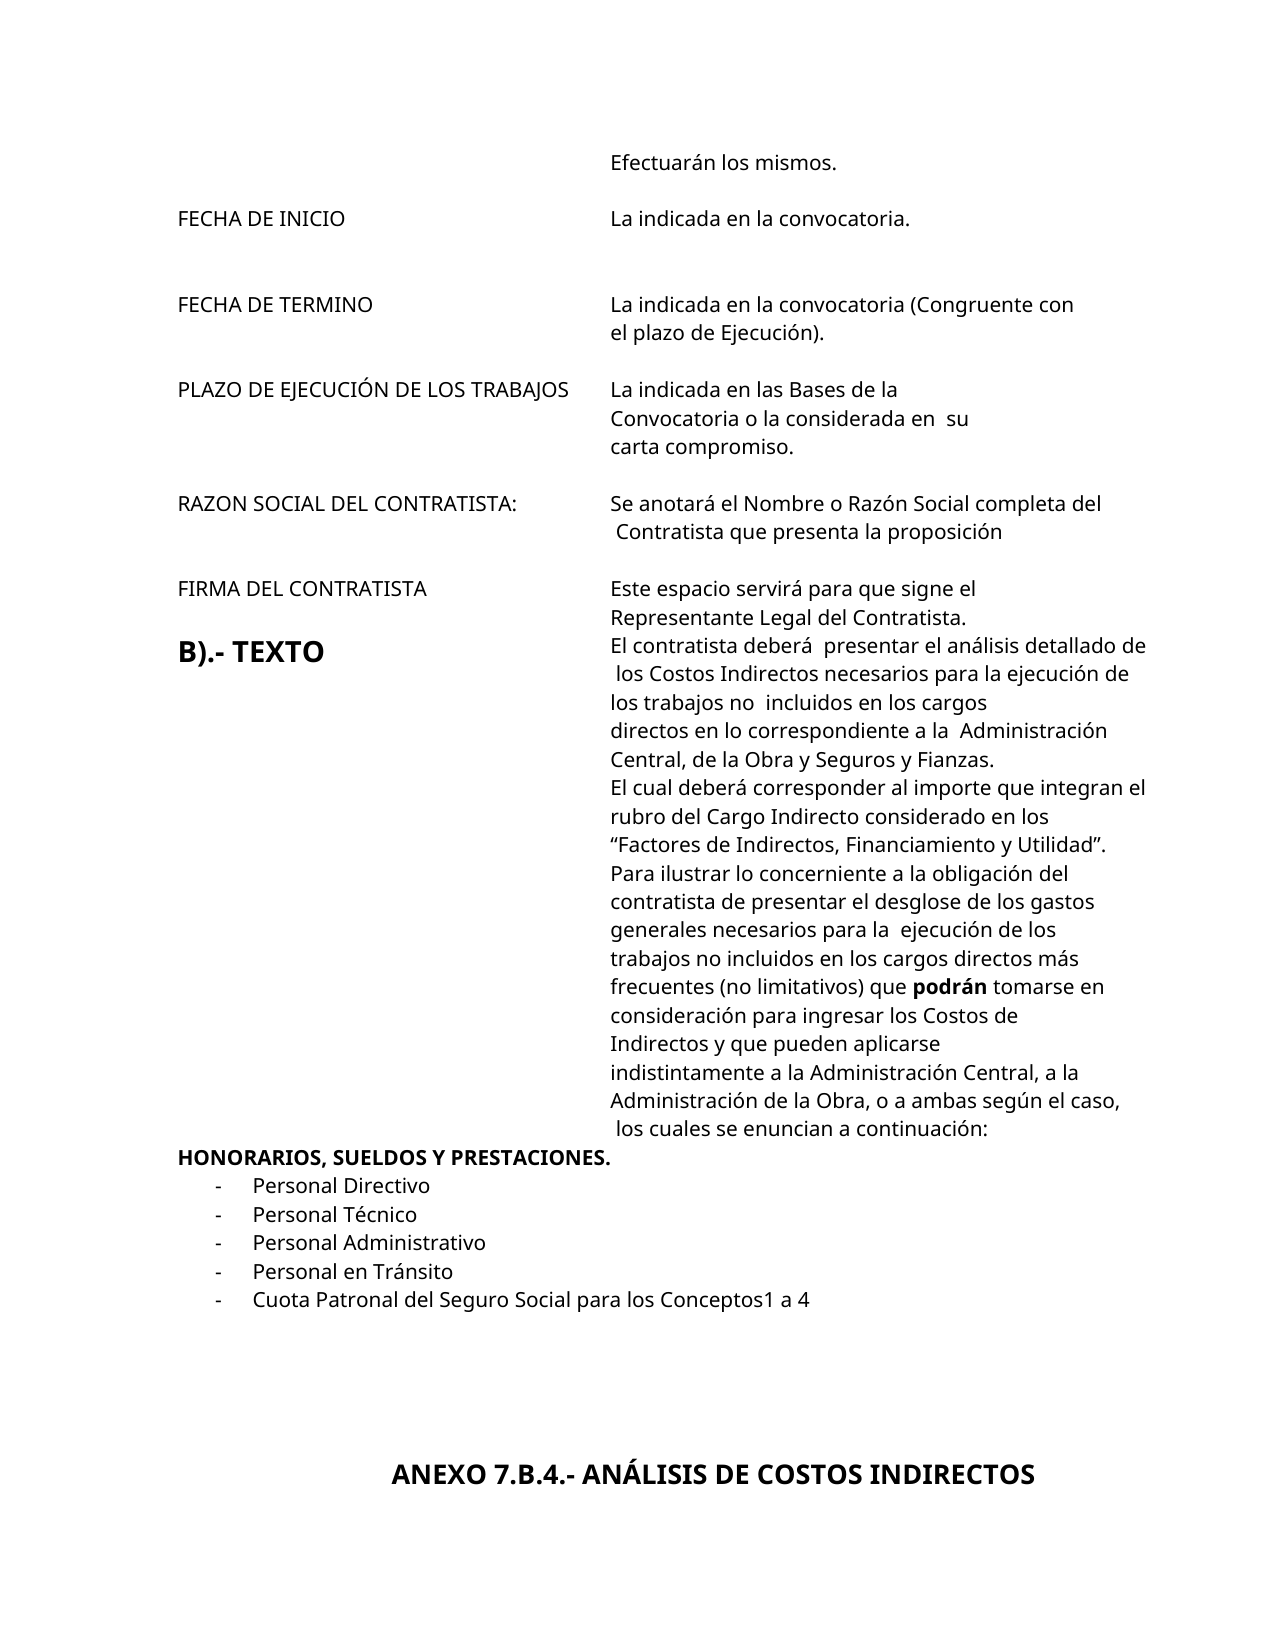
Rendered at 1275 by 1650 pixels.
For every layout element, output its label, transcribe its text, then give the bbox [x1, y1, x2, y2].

text HONORARIOS, SUELDOS Y PRESTACIONES. [177, 1143, 1249, 1171]
text - Personal Directivo [215, 1171, 1249, 1200]
text - Personal en Tránsito [215, 1257, 1249, 1285]
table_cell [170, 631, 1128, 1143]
text - Personal Administrativo [215, 1228, 1249, 1257]
text - Cuota Patronal del Seguro Social para los Conceptos 4 [215, 1285, 1249, 1314]
text - Personal Técnico [215, 1200, 1249, 1228]
text ANEXO 7.B.4.- ANÁLISIS DE COSTOS INDIRECTOS [177, 1456, 1249, 1493]
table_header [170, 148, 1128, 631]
